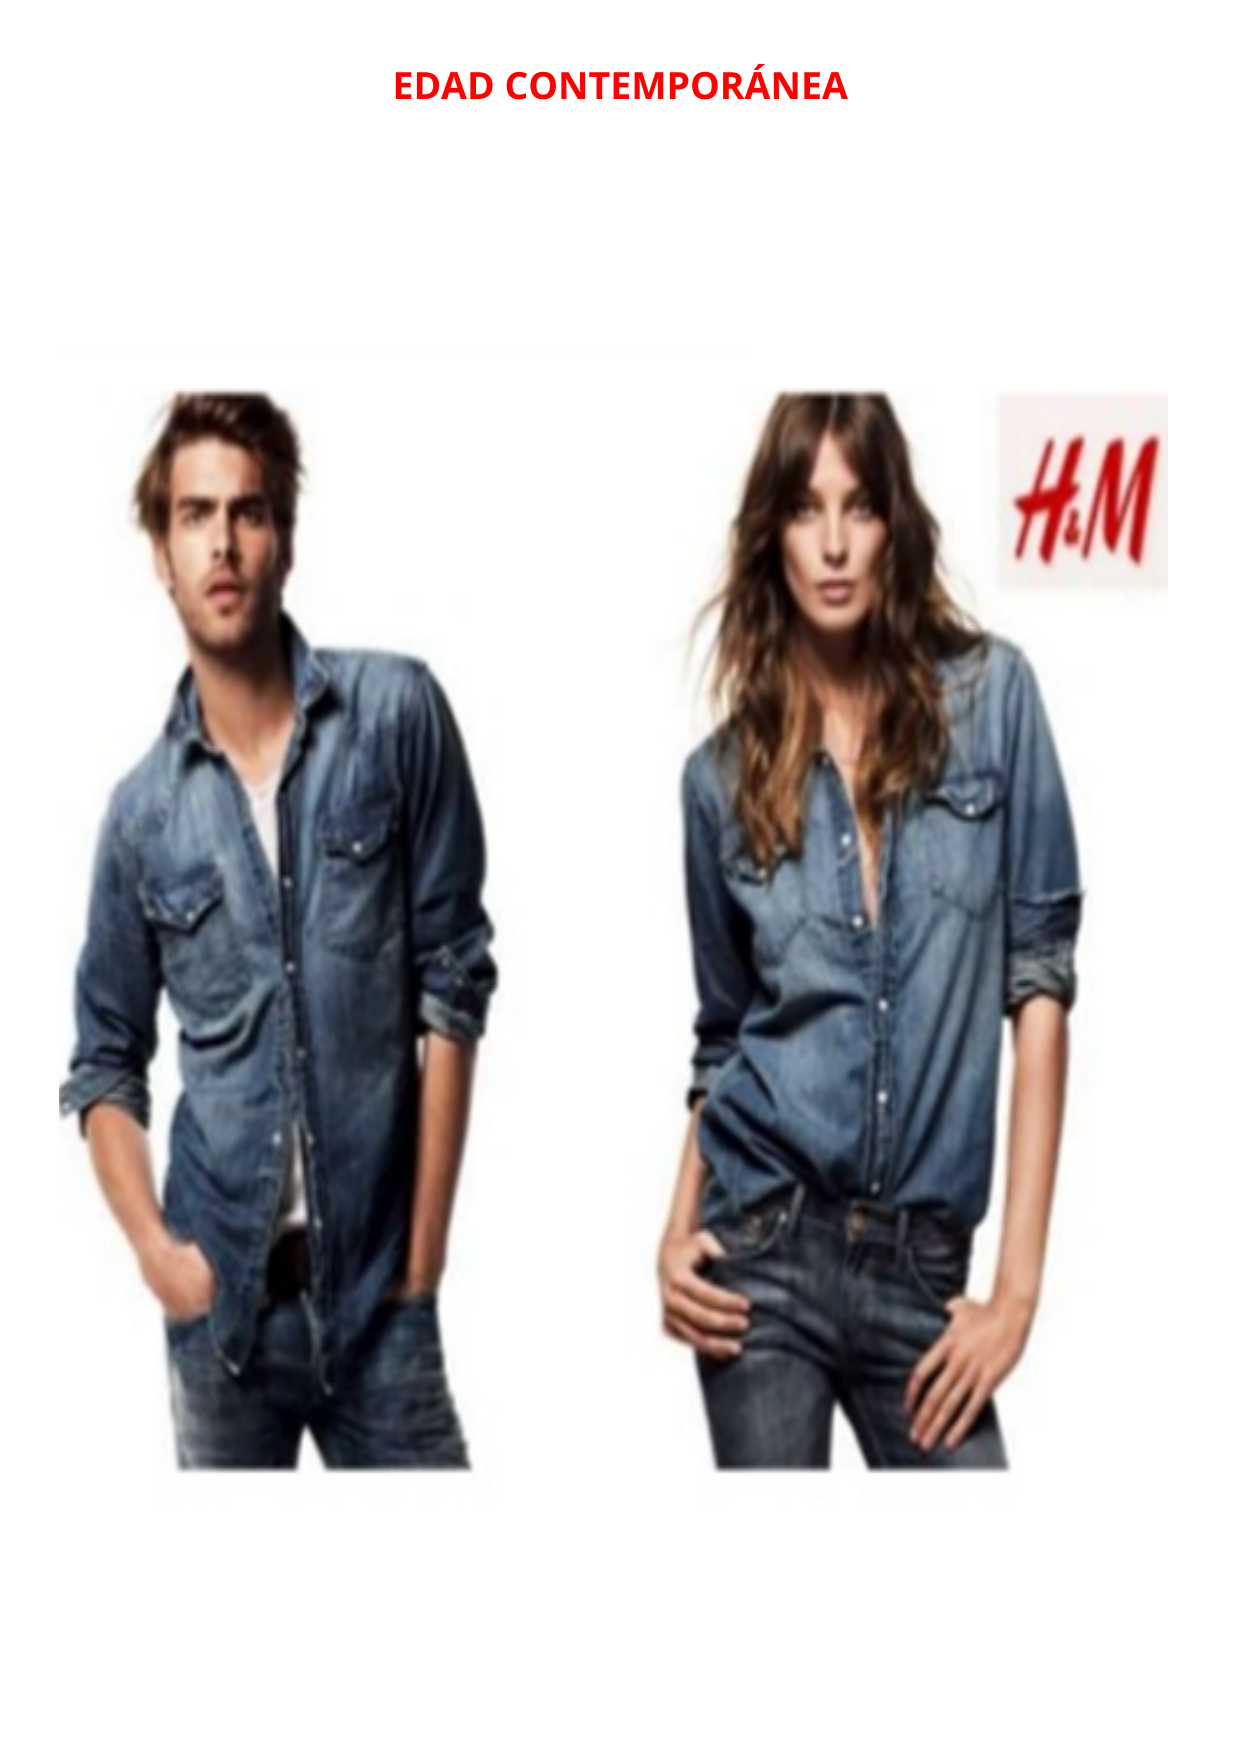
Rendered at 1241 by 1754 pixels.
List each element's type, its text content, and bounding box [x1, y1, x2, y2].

picture [59, 350, 1168, 1541]
text EDAD CONTEMPORÁNEA [59, 59, 1181, 110]
